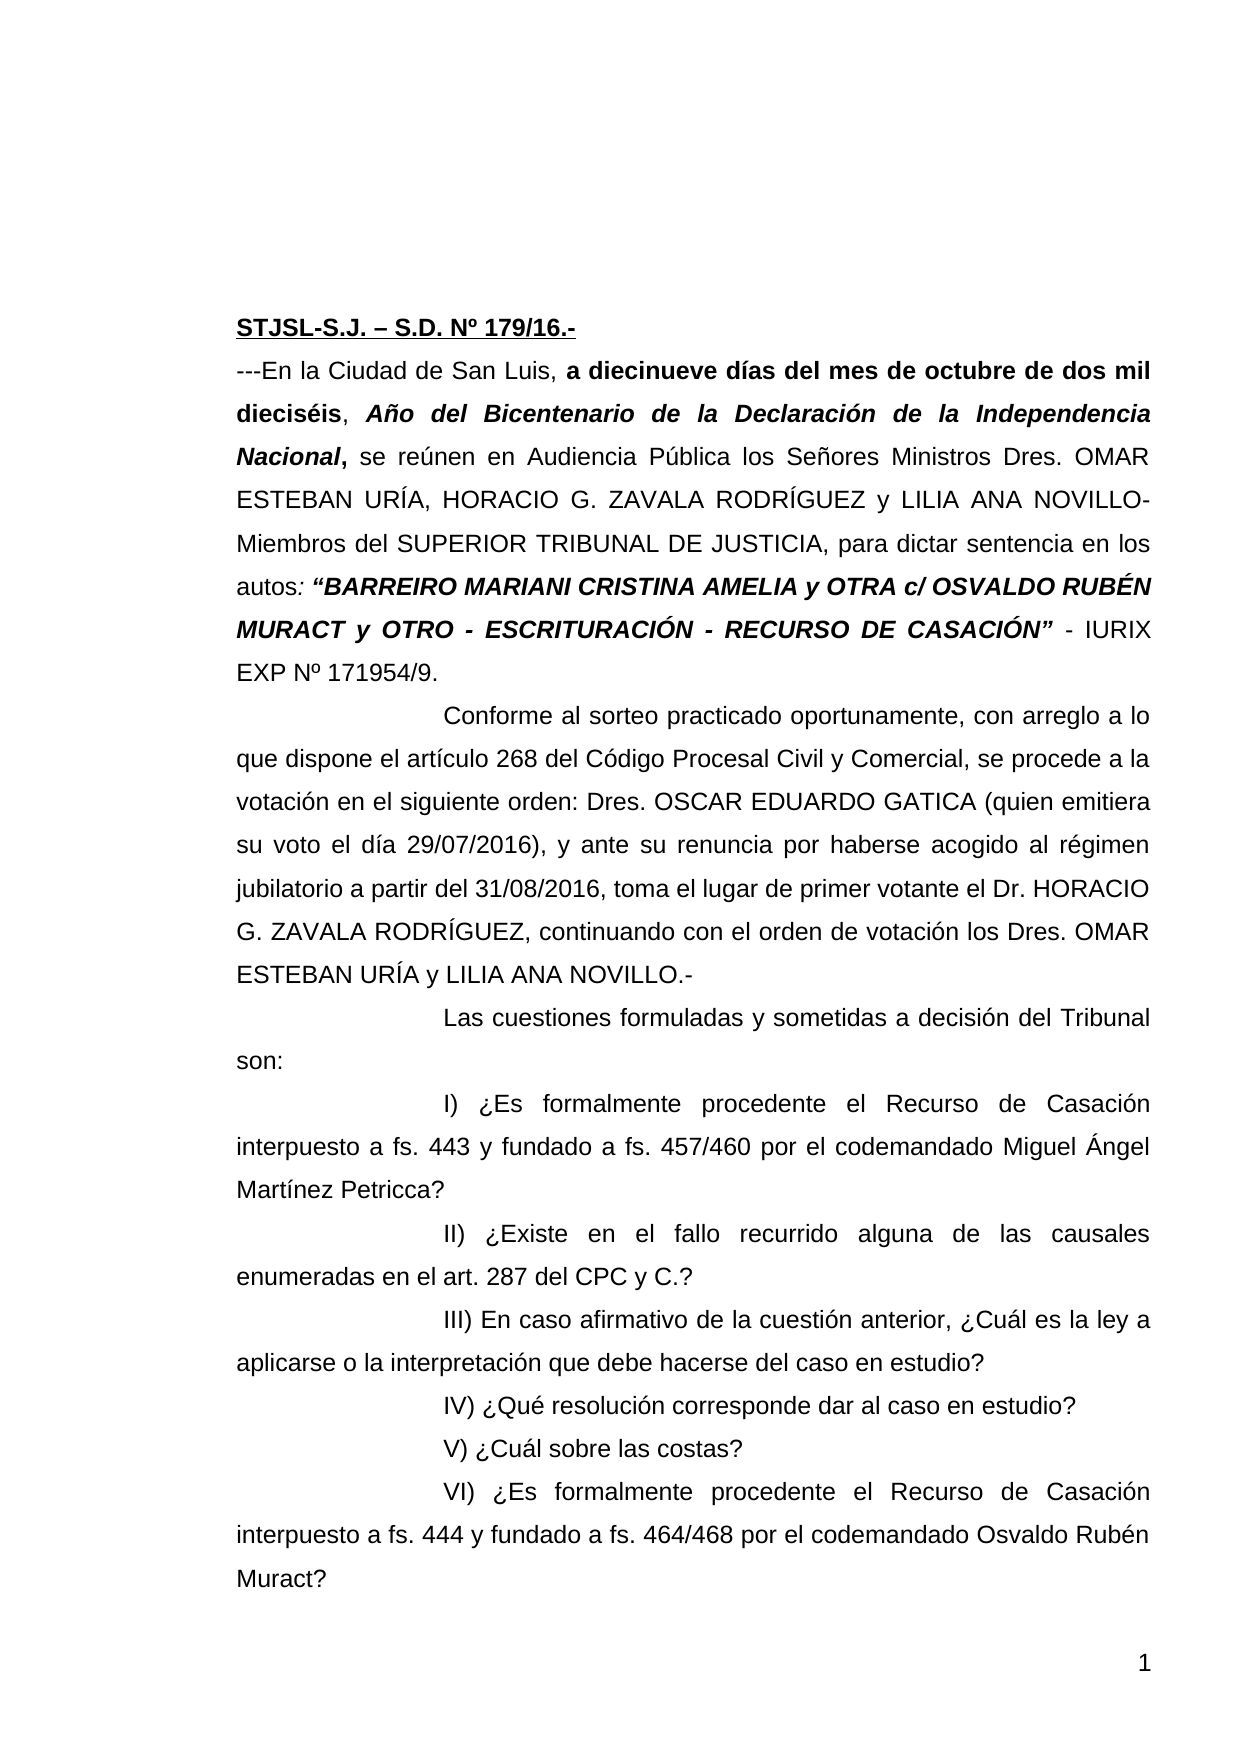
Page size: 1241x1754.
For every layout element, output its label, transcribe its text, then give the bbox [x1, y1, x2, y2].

text II) ¿Existe en el fallo recurrido alguna de las causales enumeradas en el art. 287 del CPC y C.? [236, 1219, 1152, 1291]
text I) ¿Es formalmente procedente el Recurso de Casación interpuesto a fs. 443 y fundado a fs. 457/460 por el codemandado Miguel Ángel Martínez Petricca? [236, 1089, 1152, 1204]
text VI) ¿Es formalmente procedente el Recurso de Casación interpuesto a fs. 444 y fundado a fs. 464/468 por el codemandado Osvaldo Rubén Muract? [236, 1477, 1152, 1592]
text Las cuestiones formuladas y sometidas a decisión del Tribunal son: [236, 1003, 1152, 1075]
text Conforme al sorteo practicado oportunamente, con arreglo a lo que dispone el artículo 268 del Código Procesal Civil y Comercial, se procede a la votación en el siguiente orden: Dres. OSCAR EDUARDO GATICA (quien emitiera su voto el día 29/07/2016), y ante su renuncia por haberse acogido al régimen jubilatorio a partir del 31/08/2016, toma el lugar de primer votante el Dr. HORACIO G. ZAVALA RODRÍGUEZ, continuando con el orden de votación los Dres. OMAR ESTEBAN URÍA y LILIA ANA NOVILLO.- [236, 701, 1152, 989]
text III) En caso afirmativo de la cuestión anterior, ¿Cuál es la ley a aplicarse o la interpretación que debe hacerse del caso en estudio? [236, 1305, 1152, 1377]
text ---En la Ciudad de San Luis, a diecinueve días del mes de octubre de dos mil dieciséis, Año del Bicentenario de la Declaración de la Independencia Nacional, se reúnen en Audiencia Pública los Señores Ministros Dres. OMAR ESTEBAN URÍA, HORACIO G. ZAVALA RODRÍGUEZ y LILIA ANA NOVILLO- Miembros del SUPERIOR TRIBUNAL DE JUSTICIA, para dictar sentencia en los autos: “BARREIRO MARIANI CRISTINA AMELIA y OTRA c/ OSVALDO RUBÉN MURACT y OTRO - ESCRITURACIÓN - RECURSO DE CASACIÓN” - IURIX EXP Nº 171954/9. [236, 356, 1152, 687]
text IV) ¿Qué resolución corresponde dar al caso en estudio? [236, 1391, 1152, 1420]
text V) ¿Cuál sobre las costas? [236, 1434, 1152, 1463]
text STJSL-S.J. – S.D. Nº 179/16.- [236, 313, 1152, 342]
